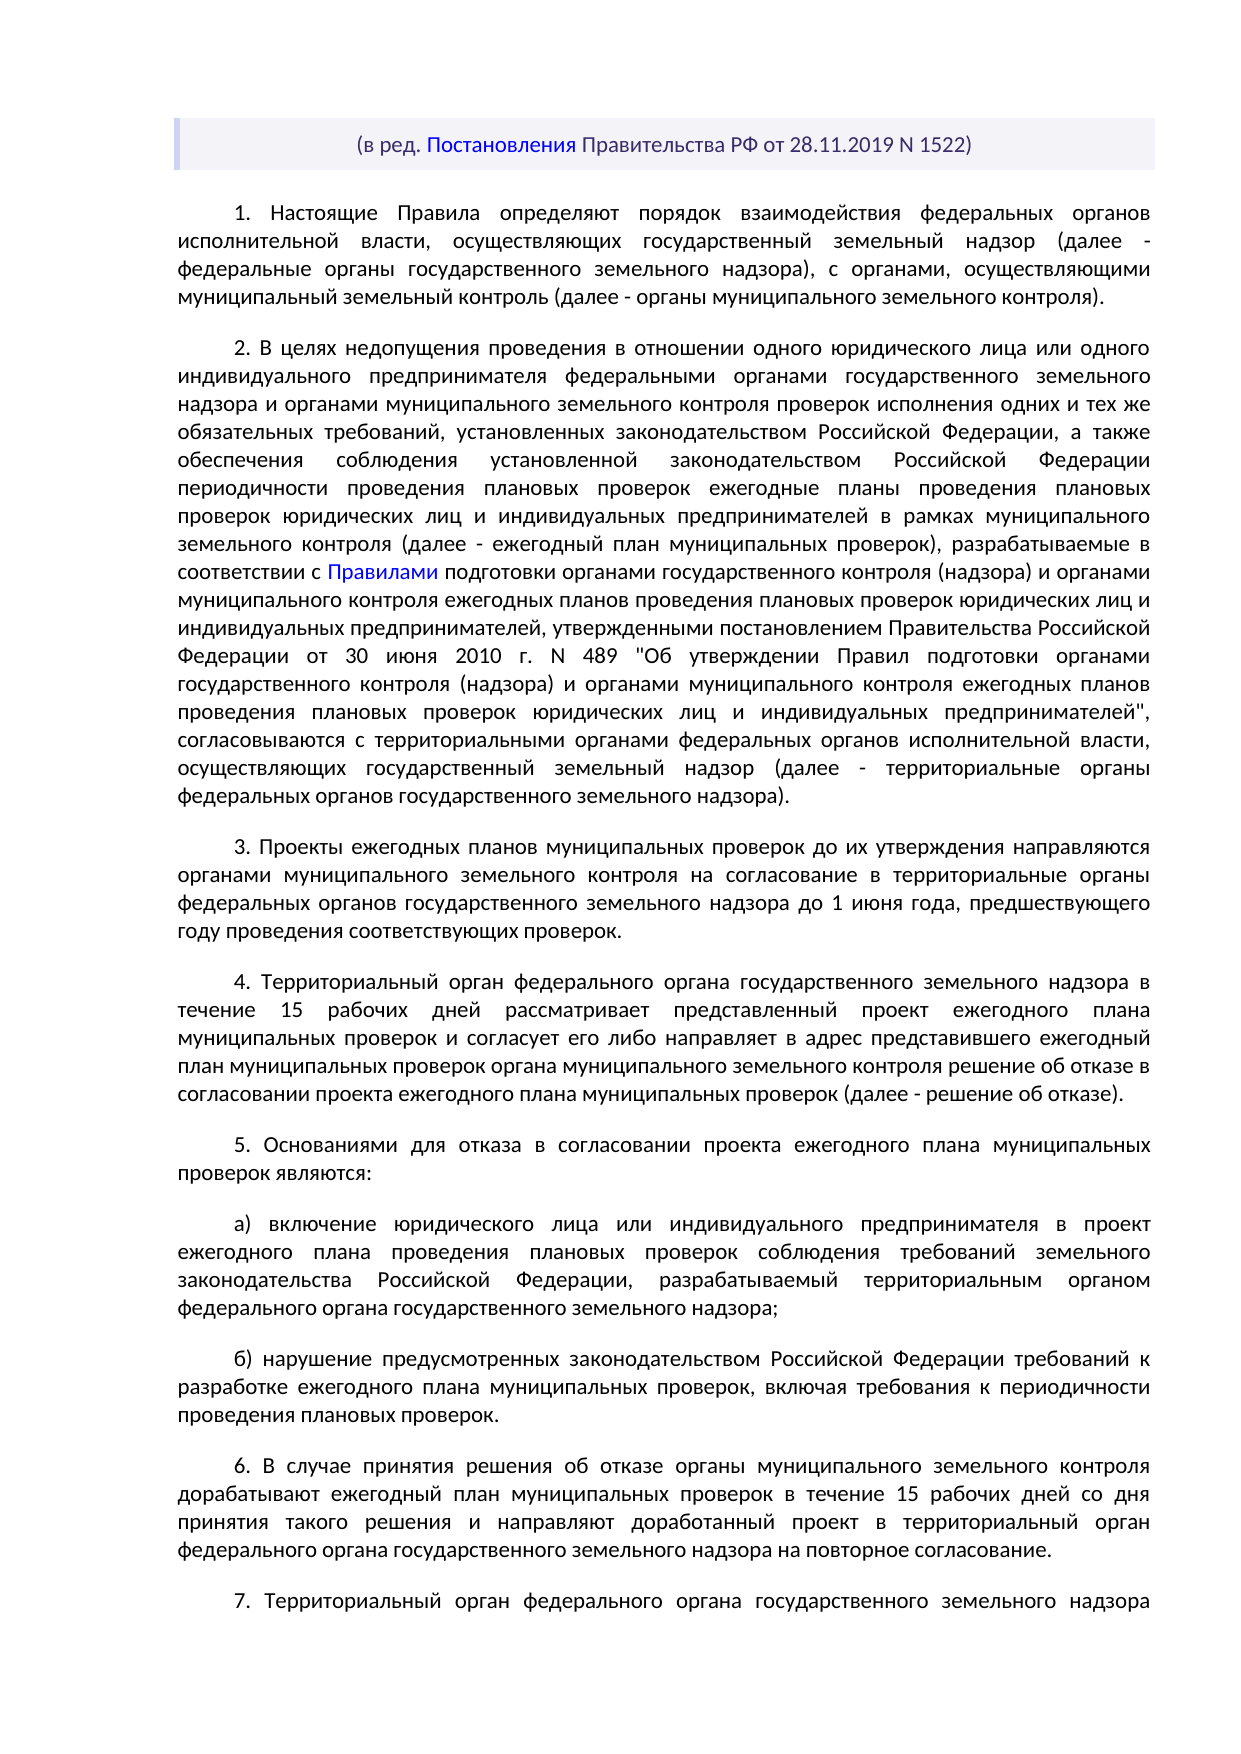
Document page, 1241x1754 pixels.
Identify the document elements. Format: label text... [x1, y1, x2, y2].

text 5. Основаниями для отказа в согласовании проекта ежегодного плана муниципальных проверок являются: [177, 1130, 1152, 1186]
text 4. Территориальный орган федерального органа государственного земельного надзора в течение 15 рабочих дней рассматривает представленный проект ежегодного плана муниципальных проверок и согласует его либо направляет в адрес представившего ежегодный план муниципальных проверок органа муниципального земельного контроля решение об отказе в согласовании проекта ежегодного плана муниципальных проверок (далее - решение об отказе). [177, 967, 1152, 1107]
text 3. Проекты ежегодных планов муниципальных проверок до их утверждения направляются органами муниципального земельного контроля на согласование в территориальные органы федеральных органов государственного земельного надзора до 1 июня года, предшествующего году проведения соответствующих проверок. [177, 832, 1152, 944]
text 2. В целях недопущения проведения в отношении одного юридического лица или одного индивидуального предпринимателя федеральными органами государственного земельного надзора и органами муниципального земельного контроля проверок исполнения одних и тех же обязательных требований, установленных законодательством Российской Федерации, а также обеспечения соблюдения установленной законодательством Российской Федерации периодичности проведения плановых проверок ежегодные планы проведения плановых проверок юридических лиц и индивидуальных предпринимателей в рамках муниципального земельного контроля (далее - ежегодный план муниципальных проверок), разрабатываемые в соответствии с Правилами подготовки органами государственного контроля (надзора) и органами муниципального контроля ежегодных планов проведения плановых проверок юридических лиц и индивидуальных предпринимателей, утвержденными постановлением Правительства Российской Федерации от 30 июня 2010 г. N 489 "Об утверждении Правил подготовки органами государственного контроля (надзора) и органами муниципального контроля ежегодных планов проведения плановых проверок юридических лиц и индивидуальных предпринимателей", согласовываются с территориальными органами федеральных органов исполнительной власти, осуществляющих государственный земельный надзор (далее - территориальные органы федеральных органов государственного земельного надзора). [177, 333, 1152, 809]
text 6. В случае принятия решения об отказе органы муниципального земельного контроля дорабатывают ежегодный план муниципальных проверок в течение 15 рабочих дней со дня принятия такого решения и направляют доработанный проект в территориальный орган федерального органа государственного земельного надзора на повторное согласование. [177, 1451, 1152, 1563]
text б) нарушение предусмотренных законодательством Российской Федерации требований к разработке ежегодного плана муниципальных проверок, включая требования к периодичности проведения плановых проверок. [177, 1344, 1152, 1428]
text а) включение юридического лица или индивидуального предпринимателя в проект ежегодного плана проведения плановых проверок соблюдения требований земельного законодательства Российской Федерации, разрабатываемый территориальным органом федерального органа государственного земельного надзора; [177, 1209, 1152, 1321]
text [177, 1586, 1152, 1614]
text 1. Настоящие Правила определяют порядок взаимодействия федеральных органов исполнительной власти, осуществляющих государственный земельный надзор (далее - федеральные органы государственного земельного надзора), с органами, осуществляющими муниципальный земельный контроль (далее - органы муниципального земельного контроля). [177, 198, 1152, 310]
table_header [180, 118, 1149, 170]
